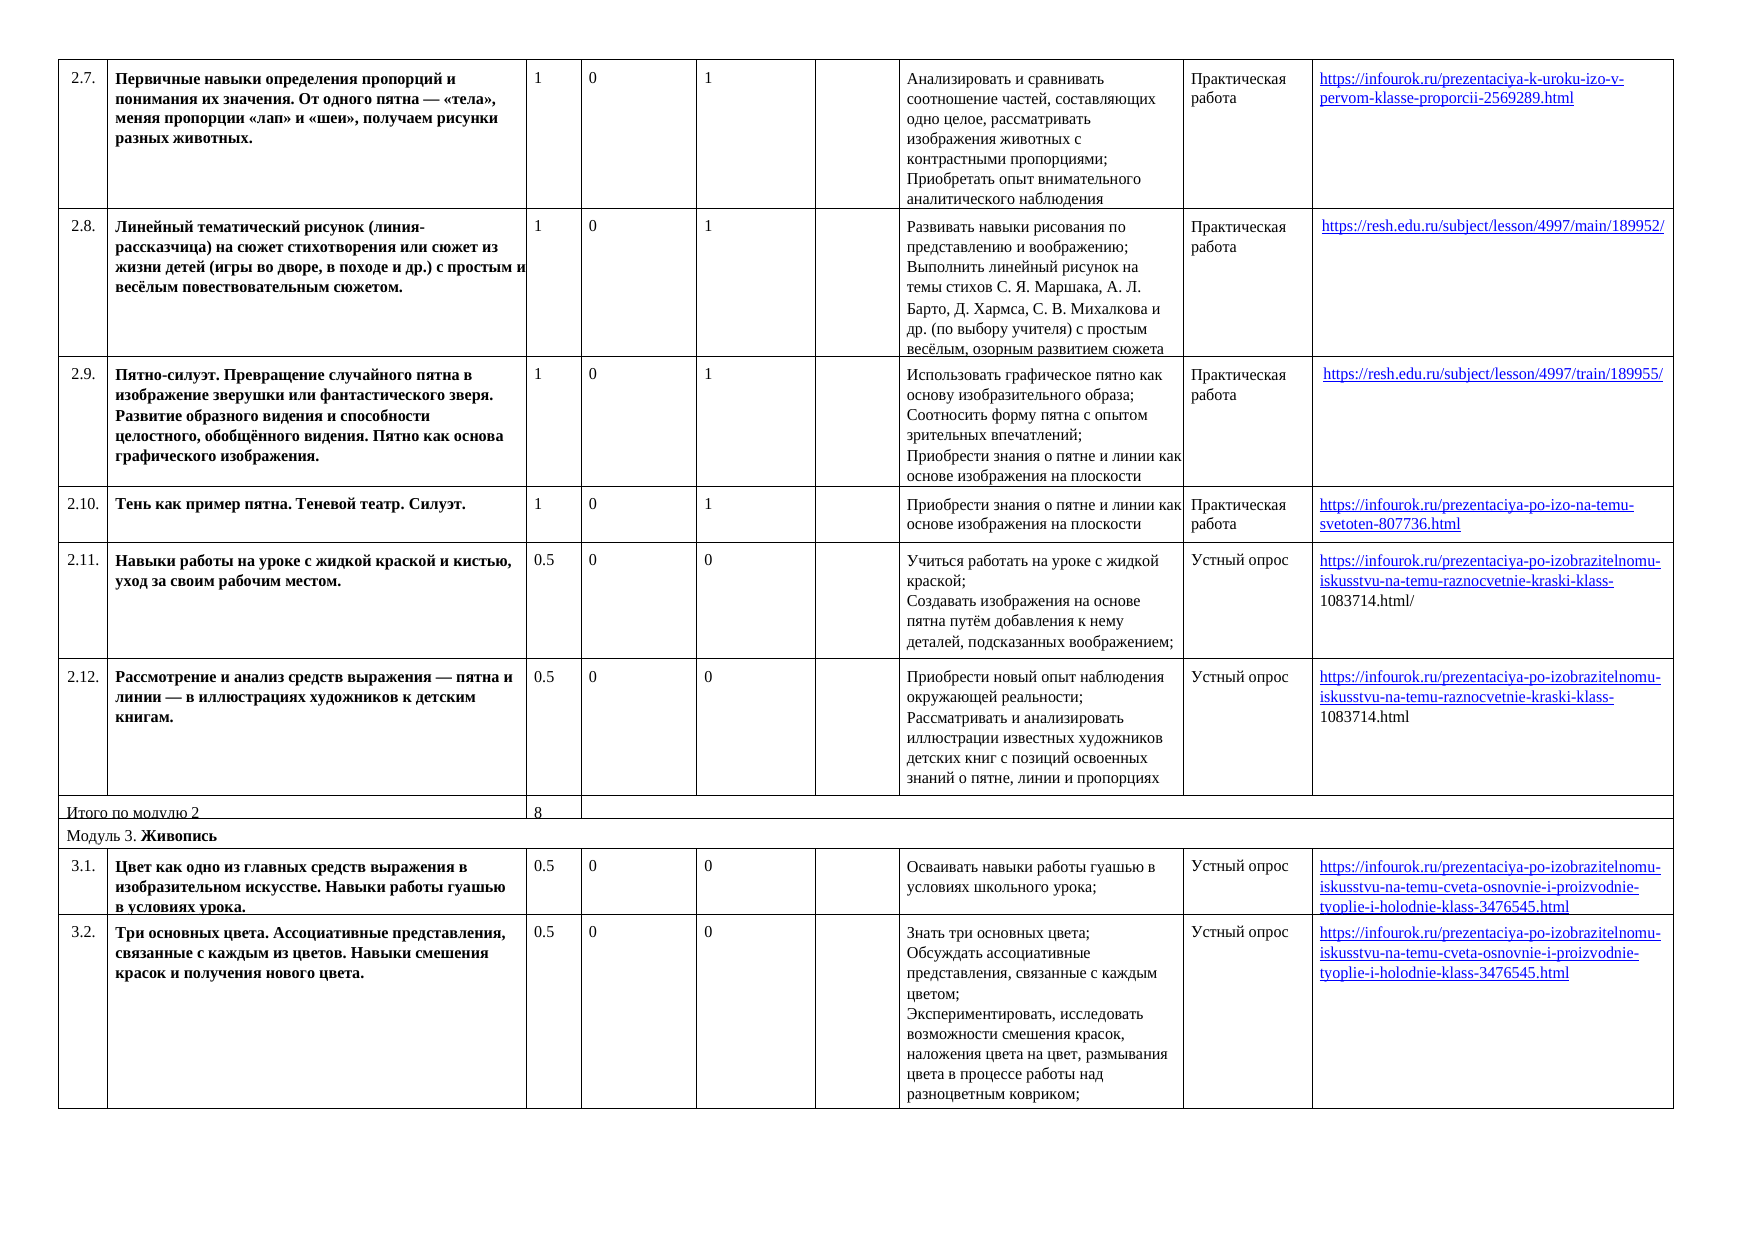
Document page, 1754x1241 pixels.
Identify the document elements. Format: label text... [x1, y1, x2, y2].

table_cell https://infourok.ru/prezentaciya-po-izobrazitelnomu-iskusstvu-na-temu-cveta-osnovnie-i-proizvodnie-tyoplie-i-holodnie-klass-3476545.html [1313, 915, 1673, 1108]
table_cell Модуль 3. Живопись [59, 819, 1673, 848]
table_cell 3.2. [59, 915, 107, 1108]
table_cell https://infourok.ru/prezentaciya-po-izo-na-temu-svetoten-807736.html [1313, 487, 1673, 542]
table_cell [816, 357, 899, 486]
table_cell 0 [582, 357, 696, 486]
table_cell 1 [527, 209, 581, 356]
table_cell Практическая работа [1184, 209, 1312, 356]
table_cell Приобрести знания о пятне и линии как основе изображения на плоскости [900, 487, 1183, 542]
table_cell 0 [697, 915, 815, 1108]
table_cell [582, 796, 1673, 818]
table_cell Устный опрос [1184, 543, 1312, 658]
table_header 2.7. [59, 60, 107, 208]
table_cell 0 [582, 487, 696, 542]
table_cell [816, 659, 899, 794]
table_cell 0 [697, 849, 815, 914]
table_cell 8 [527, 796, 581, 818]
table_cell [816, 849, 899, 914]
table_cell 2.11. [59, 543, 107, 658]
table_header [816, 60, 899, 208]
table_cell [816, 915, 899, 1108]
table_cell Знать три основных цвета; Обсуждать ассоциативные представления, связанные с каждым цветом; Экспериментировать, исследовать возможности смешения красок, наложения цвета на цвет, размывания цвета в процессе работы над разноцветным ковриком; [900, 915, 1183, 1108]
table_cell 0 [582, 209, 696, 356]
table_cell Устный опрос [1184, 849, 1312, 914]
table_cell 0 [582, 849, 696, 914]
table_cell 2.12. [59, 659, 107, 794]
table_cell 0.5 [527, 659, 581, 794]
table_cell 1 [527, 357, 581, 486]
table_header 0 [582, 60, 696, 208]
table_cell 0.5 [527, 849, 581, 914]
table_cell 0 [582, 659, 696, 794]
table_cell 2.8. [59, 209, 107, 356]
table_header 1 [527, 60, 581, 208]
table_cell 0 [697, 659, 815, 794]
table_cell Устный опрос [1184, 659, 1312, 794]
table_cell Устный опрос [1184, 915, 1312, 1108]
table_cell 0 [697, 543, 815, 658]
table_cell Пятно-силуэт. Превращение случайного пятна в изображение зверушки или фантастического зверя. Развитие образного видения и способности целостного, обобщённого видения. Пятно как основа графического изображения. [108, 357, 526, 486]
table_cell 1 [697, 487, 815, 542]
table_cell Осваивать навыки работы гуашью в условиях школьного урока; [900, 849, 1183, 914]
table_cell Тень как пример пятна. Теневой театр. Силуэт. [108, 487, 526, 542]
table_cell Линейный тематический рисунок (линия- рассказчица) на сюжет стихотворения или сюжет из жизни детей (игры во дворе, в походе и др.) с простым и весёлым повествовательным сюжетом. [108, 209, 526, 356]
table_cell https://infourok.ru/prezentaciya-po-izobrazitelnomu-iskusstvu-na-temu-raznocvetnie-kraski-klass-1083714.html [1313, 659, 1673, 794]
table_cell 2.9. [59, 357, 107, 486]
table_cell https://infourok.ru/prezentaciya-po-izobrazitelnomu-iskusstvu-na-temu-cveta-osnovnie-i-proizvodnie-tyoplie-i-holodnie-klass-3476545.html [1313, 849, 1673, 914]
table_cell Развивать навыки рисования по представлению и воображению; Выполнить линейный рисунок на темы стихов С. Я. Маршака, А. Л. Барто, Д. Хармса, С. В. Михалкова и др. (по выбору учителя) с простым весёлым, озорным развитием сюжета [900, 209, 1183, 356]
table_header 1 [697, 60, 815, 208]
table_cell [816, 209, 899, 356]
table_cell https://resh.edu.ru/subject/lesson/4997/main/189952/ [1313, 209, 1673, 356]
table_cell 3.1. [59, 849, 107, 914]
table_header Первичные навыки определения пропорций и понимания их значения. От одного пятна — «тела», меняя пропорции «лап» и «шеи», получаем рисунки разных животных. [108, 60, 526, 208]
table_cell Цвет как одно из главных средств выражения в изобразительном искусстве. Навыки работы гуашью в условиях урока. [108, 849, 526, 914]
table_header Анализировать и сравнивать соотношение частей, составляющих одно целое, рассматривать изображения животных с контрастными пропорциями; Приобретать опыт внимательного аналитического наблюдения [900, 60, 1183, 208]
table_cell 0.5 [527, 543, 581, 658]
table_cell 1 [697, 357, 815, 486]
table_cell https://infourok.ru/prezentaciya-po-izobrazitelnomu-iskusstvu-na-temu-raznocvetnie-kraski-klass- 1083714.html/ [1313, 543, 1673, 658]
table_cell Рассмотрение и анализ средств выражения — пятна и линии — в иллюстрациях художников к детским книгам. [108, 659, 526, 794]
table_header https://infourok.ru/prezentaciya-k-uroku-izo-v-pervom-klasse-proporcii-2569289.html [1313, 60, 1673, 208]
table_cell [816, 487, 899, 542]
table_cell 1 [697, 209, 815, 356]
table_cell Приобрести новый опыт наблюдения окружающей реальности; Рассматривать и анализировать иллюстрации известных художников детских книг с позиций освоенных знаний о пятне, линии и пропорциях [900, 659, 1183, 794]
table_cell 0 [582, 915, 696, 1108]
table_cell Три основных цвета. Ассоциативные представления, связанные с каждым из цветов. Навыки смешения красок и получения нового цвета. [108, 915, 526, 1108]
table_cell https://resh.edu.ru/subject/lesson/4997/train/189955/ [1313, 357, 1673, 486]
table_cell Учиться работать на уроке с жидкой краской; Создавать изображения на основе пятна путём добавления к нему деталей, подсказанных воображением; [900, 543, 1183, 658]
table_cell Практическая работа [1184, 487, 1312, 542]
table_cell 2.10. [59, 487, 107, 542]
table_cell Использовать графическое пятно как основу изобразительного образа; Соотносить форму пятна с опытом зрительных впечатлений; Приобрести знания о пятне и линии как основе изображения на плоскости [900, 357, 1183, 486]
table_cell 0.5 [527, 915, 581, 1108]
table_cell Практическая работа [1184, 357, 1312, 486]
table_cell 0 [582, 543, 696, 658]
table_cell 1 [527, 487, 581, 542]
table_header Практическая работа [1184, 60, 1312, 208]
table_cell Итого по модулю 2 [59, 796, 526, 818]
table_cell Навыки работы на уроке с жидкой краской и кистью, уход за своим рабочим местом. [108, 543, 526, 658]
table_cell [816, 543, 899, 658]
